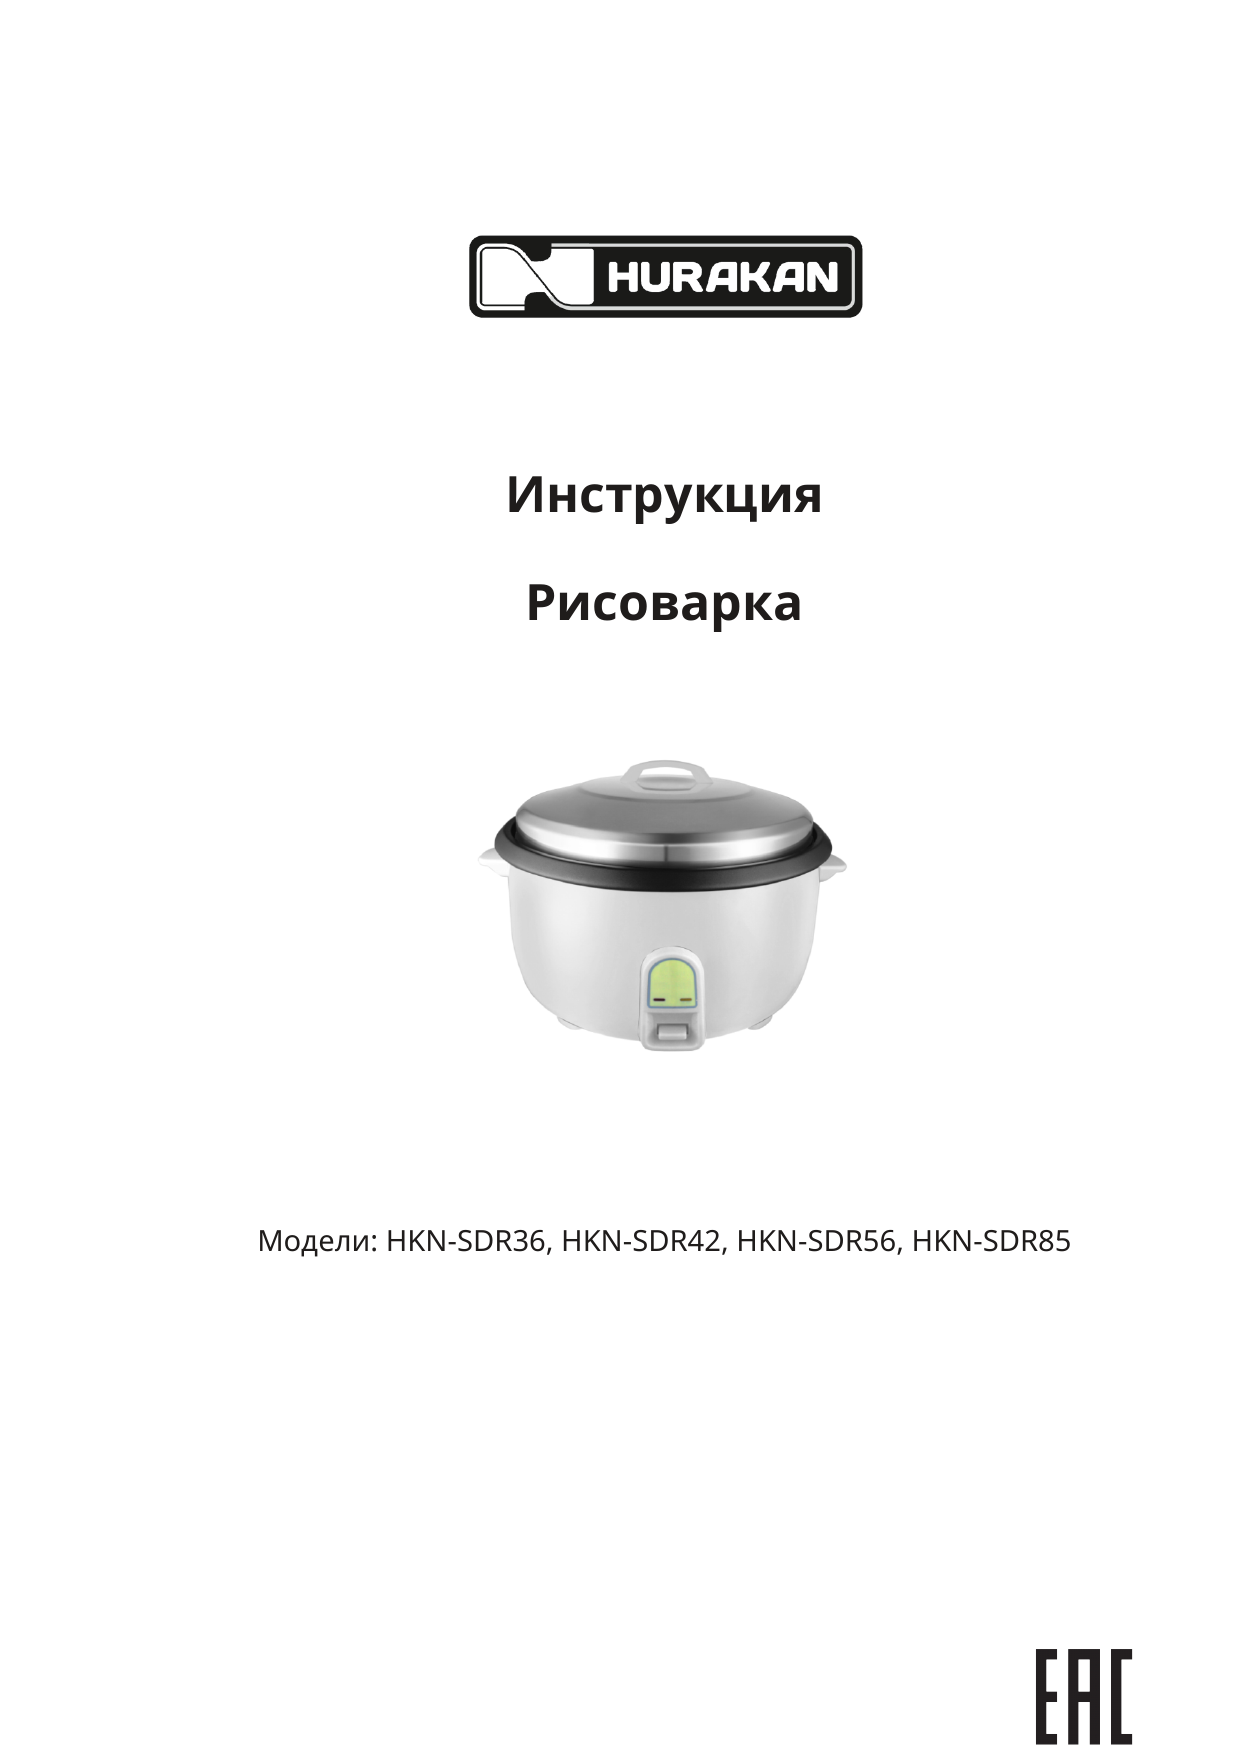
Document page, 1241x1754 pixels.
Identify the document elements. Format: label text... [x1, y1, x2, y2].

text Модели: HKN-SDR36, HKN-SDR42, HKN-SDR56, HKN-SDR85 [177, 1220, 1152, 1260]
picture [473, 743, 856, 1062]
text Рисоварка [177, 567, 1152, 635]
picture [467, 233, 863, 319]
picture [1025, 1638, 1143, 1754]
text Инструкция [177, 459, 1152, 528]
